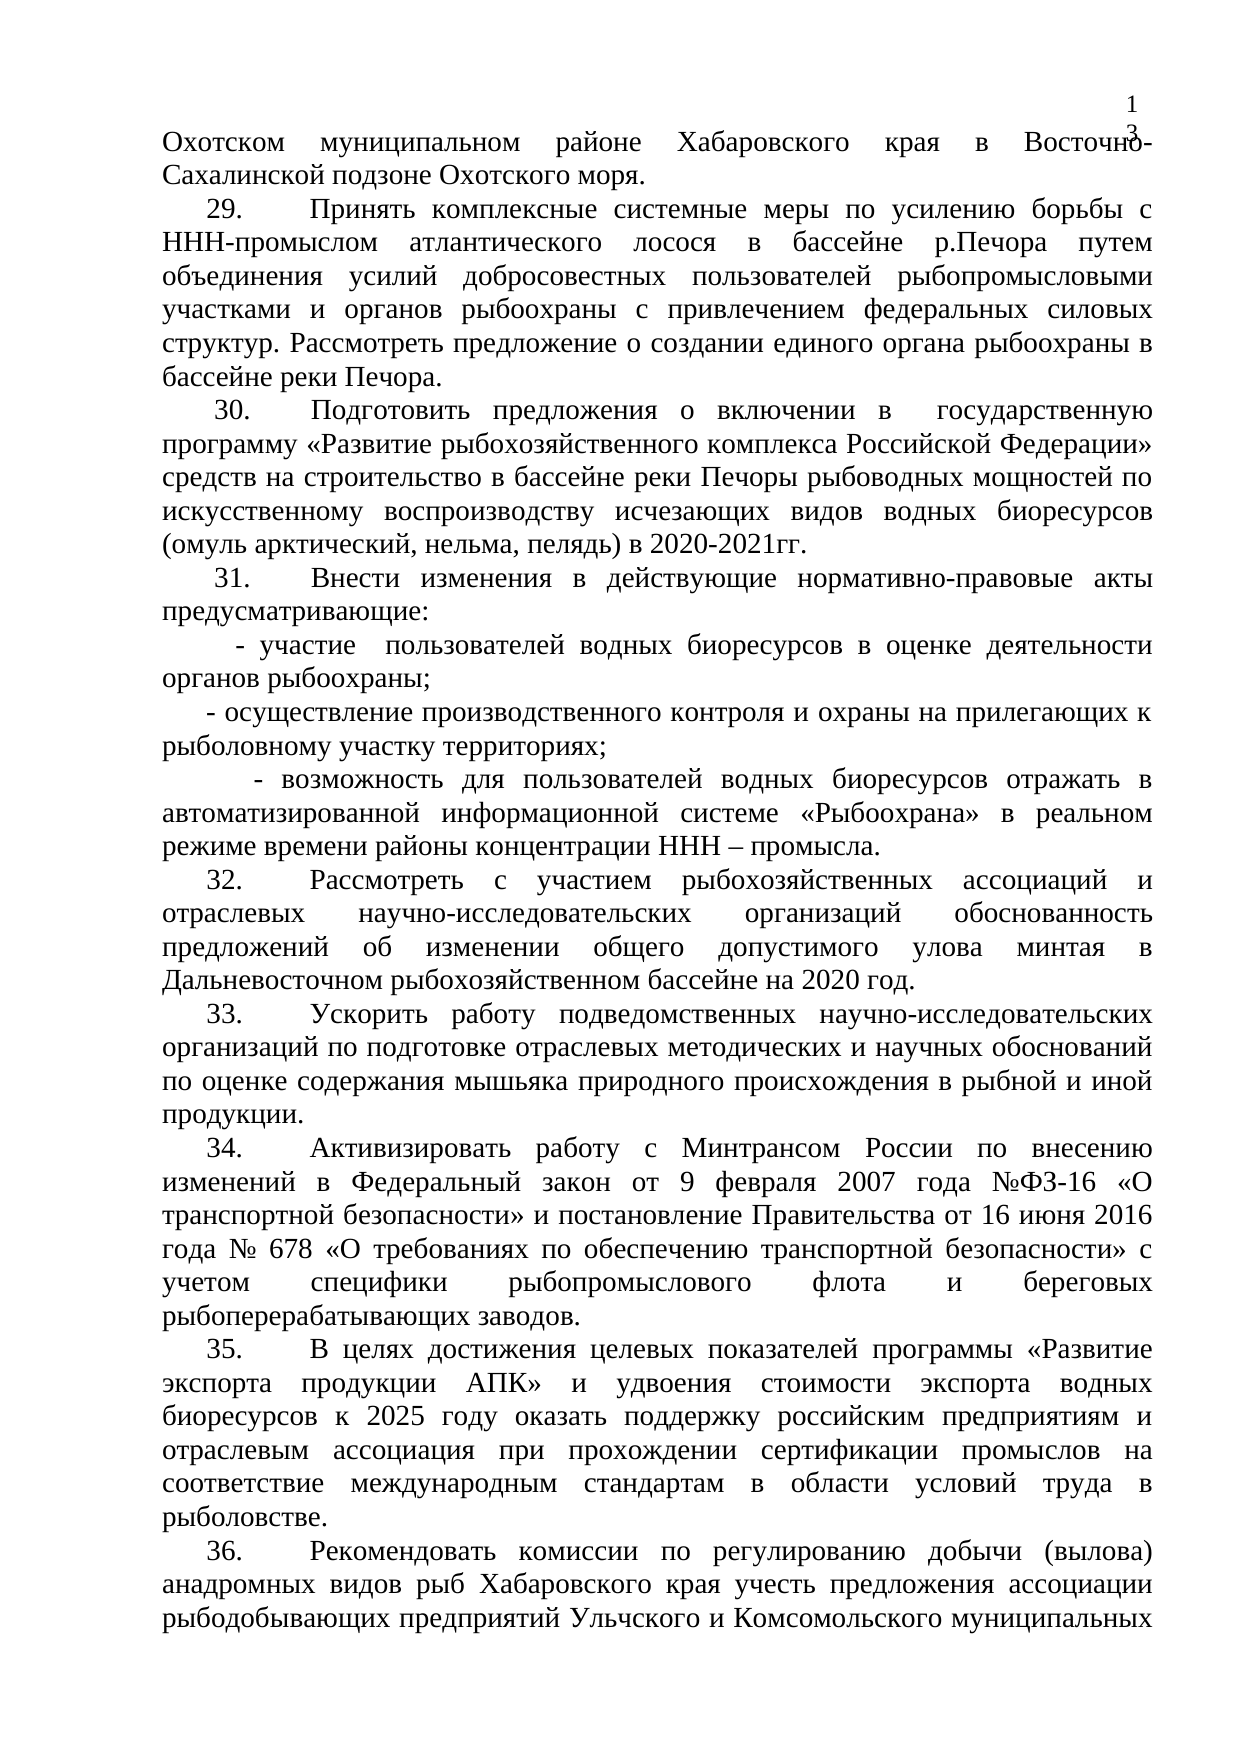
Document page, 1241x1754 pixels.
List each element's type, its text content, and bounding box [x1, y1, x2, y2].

list В целях достижения целевых показателей программы «Развитие экспорта продукции АПК» и удвоения стоимости экспорта водных биоресурсов к 2025 году оказать поддержку российским предприятиям и отраслевым ассоциация при прохождении сертификации промыслов на соответствие международным стандартам в области условий труда в рыболовстве. [162, 1331, 1153, 1533]
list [162, 1533, 1153, 1633]
text - осуществление производственного контроля и охраны на прилегающих к рыболовному участку территориях; [162, 694, 1153, 761]
list Внести изменения в действующие нормативно-правовые акты предусматривающие: [162, 560, 1153, 627]
list Принять комплексные системные меры по усилению борьбы с ННН-промыслом атлантического лосося в бассейне р.Печора путем объединения усилий добросовестных пользователей рыбопромысловыми участками и органов рыбоохраны с привлечением федеральных силовых структур. Рассмотреть предложение о создании единого органа рыбоохраны в бассейне реки Печора. [162, 191, 1153, 392]
text - участие пользователей водных биоресурсов в оценке деятельности органов рыбоохраны; [162, 627, 1153, 694]
list Рассмотреть с участием рыбохозяйственных ассоциаций и отраслевых научно-исследовательских организаций обоснованность предложений об изменении общего допустимого улова минтая в Дальневосточном рыбохозяйственном бассейне на 2020 год. [162, 862, 1153, 996]
list Ускорить работу подведомственных научно-исследовательских организаций по подготовке отраслевых методических и научных обоснований по оценке содержания мышьяка природного происхождения в рыбной и иной продукции. [162, 996, 1153, 1130]
list Активизировать работу с Минтрансом России по внесению изменений в Федеральный закон от 9 февраля 2007 года №ФЗ-16 «О транспортной безопасности» и постановление Правительства от 16 июня 2016 года № 678 «О требованиях по обеспечению транспортной безопасности» с учетом специфики рыбопромыслового флота и береговых рыбоперерабатывающих заводов. [162, 1130, 1153, 1331]
list Подготовить предложения о включении в государственную программу «Развитие рыбохозяйственного комплекса Российской Федерации» средств на строительство в бассейне реки Печоры рыбоводных мощностей по искусственному воспроизводству исчезающих видов водных биоресурсов (омуль арктический, нельма, пелядь) в 2020-2021гг. [162, 392, 1153, 560]
text - возможность для пользователей водных биоресурсов отражать в автоматизированной информационной системе «Рыбоохрана» в реальном режиме времени районы концентрации ННН – промысла. [162, 761, 1153, 862]
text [162, 124, 1153, 191]
